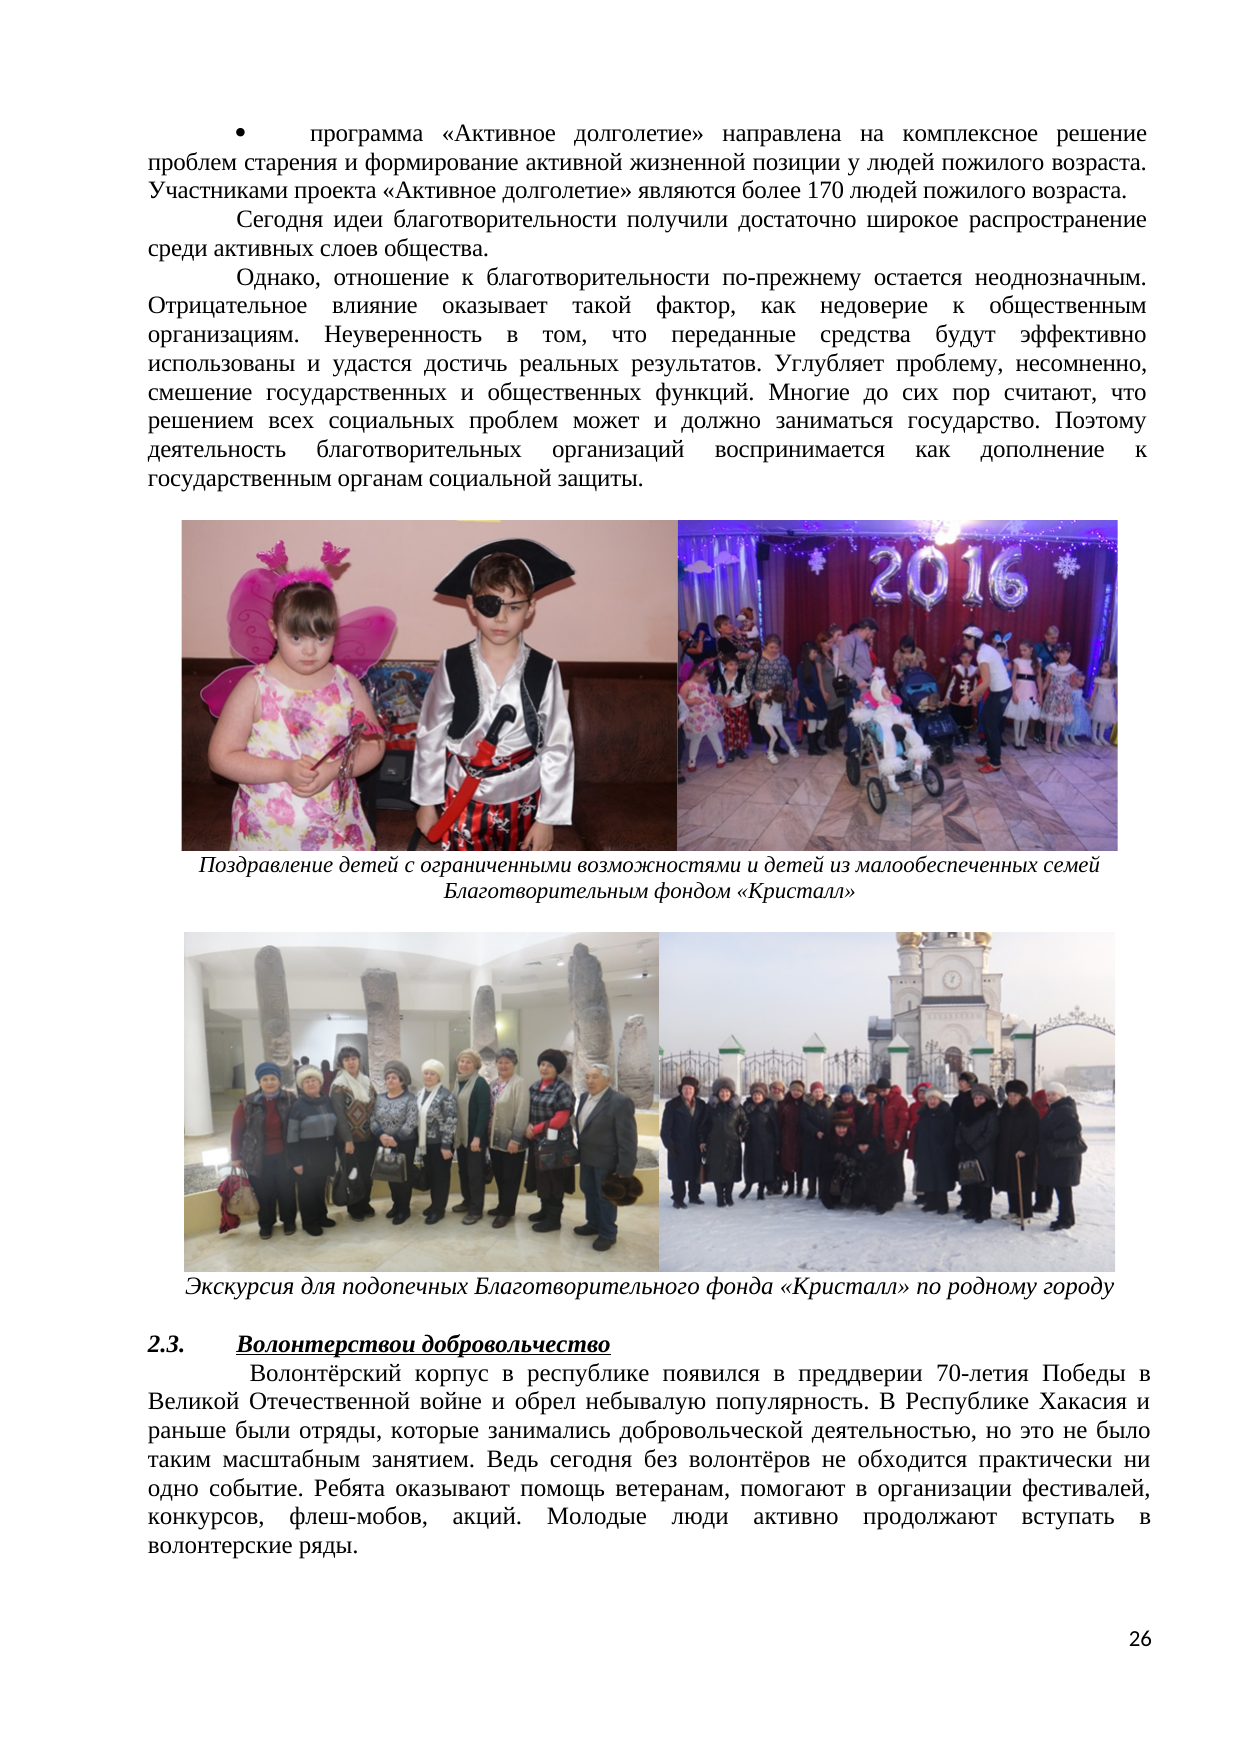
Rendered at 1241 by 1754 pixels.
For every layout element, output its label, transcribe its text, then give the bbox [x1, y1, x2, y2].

text Поздравление детей с ограниченными возможностями и детей из малообеспеченных семей Благотворительным фондом «Кристалл» [148, 851, 1152, 903]
text Однако, отношение к благотворительности по-прежнему остается неоднозначным. Отрицательное влияние оказывает такой фактор, как недоверие к общественным организациям. Неуверенность в том, что переданные средства будут эффективно использованы и удастся достичь реальных результатов. Углубляет проблему, несомненно, смешение государственных и общественных функций. Многие до сих пор считают, что решением всех социальных проблем может и должно заниматься государство. Поэтому деятельность благотворительных организаций воспринимается как дополнение к государственным органам социальной защиты. [148, 262, 1147, 492]
text Волонтёрский корпус в республике появился в преддверии 70-летия Победы в Великой Отечественной войне и обрел небывалую популярность. В Республике Хакасия и раньше были отряды, которые занимались добровольческой деятельностью, но это не было таким масштабным занятием. Ведь сегодня без волонтёров не обходится практически ни одно событие. Ребята оказывают помощь ветеранам, помогают в организации фестивалей, конкурсов, флеш-мобов, акций. Молодые люди активно продолжают вступать в волонтерские ряды. [148, 1358, 1152, 1559]
picture [184, 932, 1116, 1272]
text Экскурсия для подопечных Благотворительного фонда «Кристалл» по родному городу [148, 1271, 1152, 1300]
list Волонтерствои добровольчество [148, 1329, 1152, 1358]
picture [181, 520, 1118, 851]
list программа «Активное долголетие» направлена на комплексное решение проблем старения и формирование активной жизненной позиции у людей пожилого возраста. Участниками проекта «Активное долголетие» являются более 170 людей пожилого возраста. [148, 118, 1147, 204]
text Сегодня идеи благотворительности получили достаточно широкое распространение среди активных слоев общества. [148, 204, 1147, 262]
